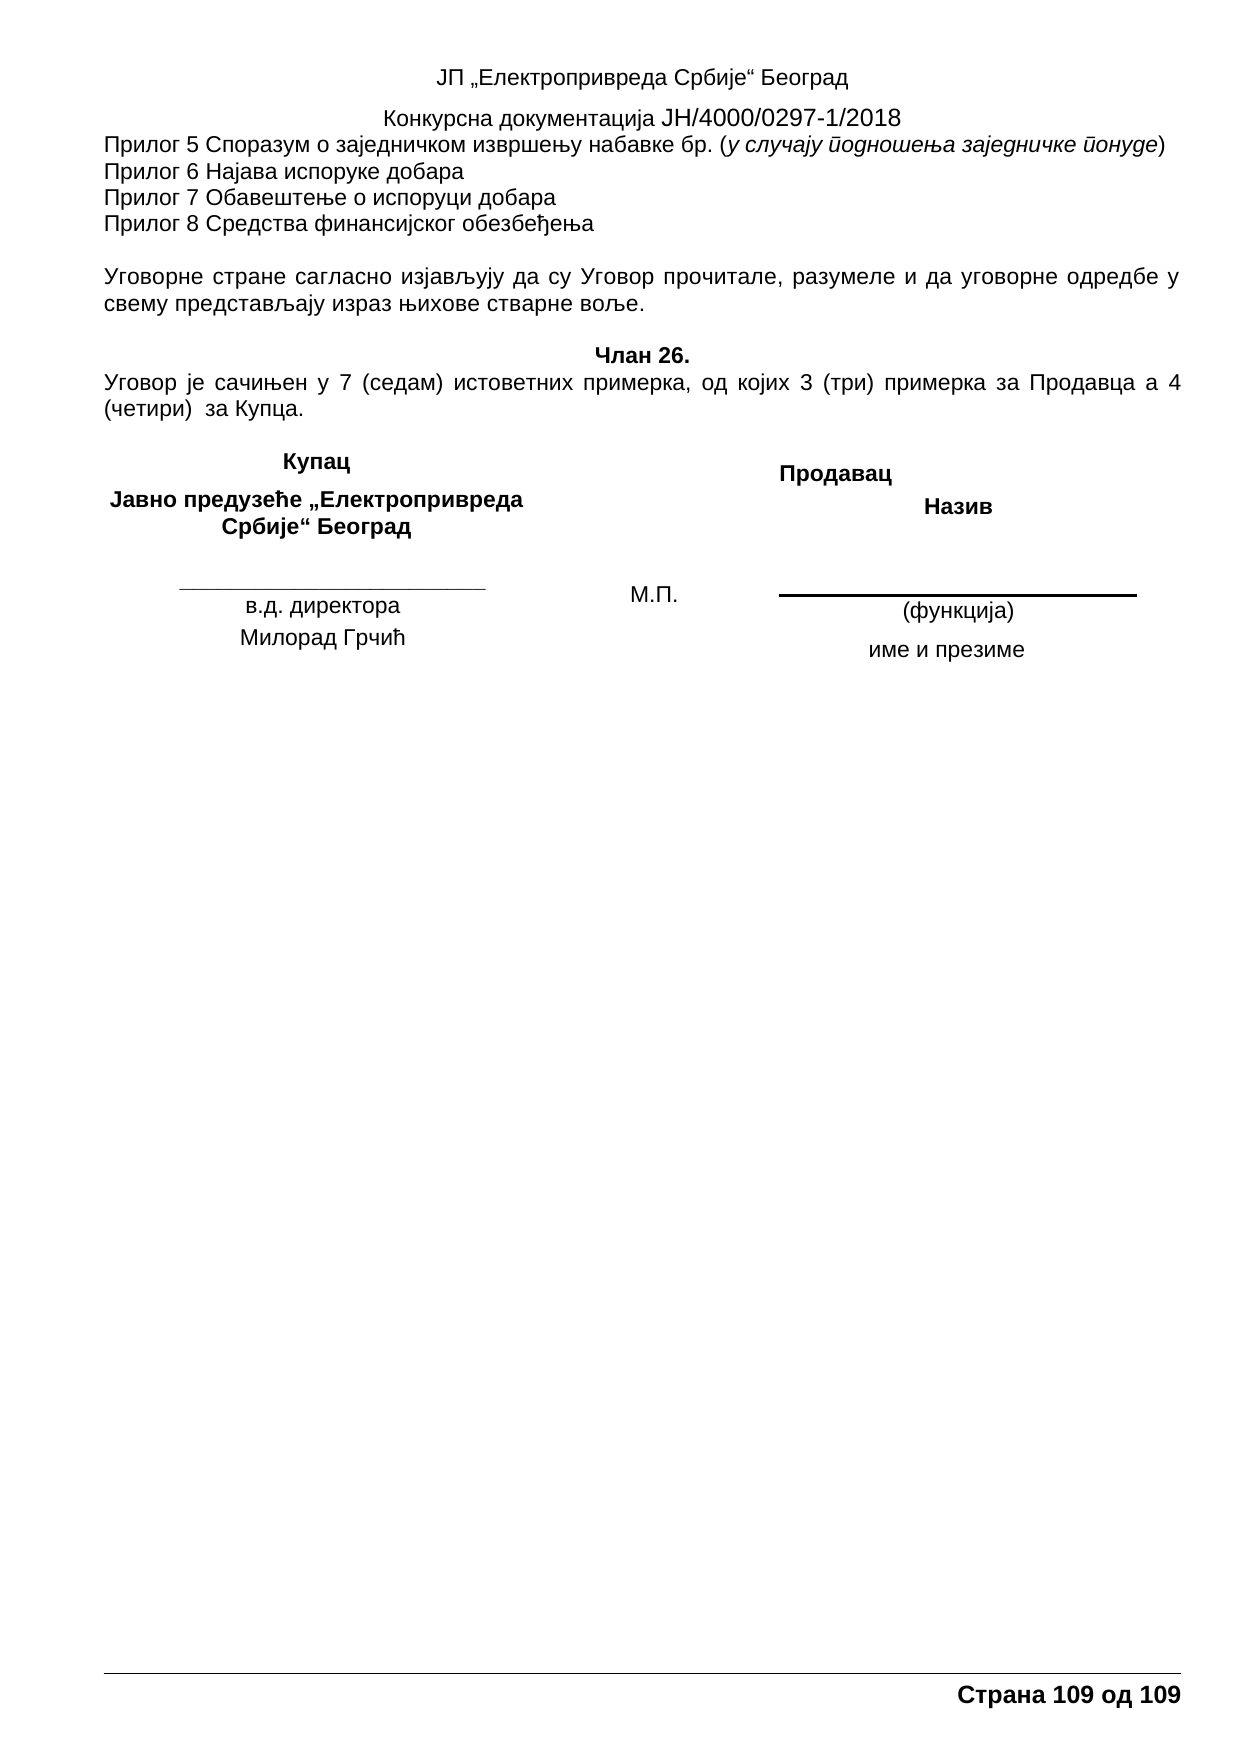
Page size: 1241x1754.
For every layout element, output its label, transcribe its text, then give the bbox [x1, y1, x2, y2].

text Прилог 6 Најава испоруке добара [103, 158, 1181, 184]
text Уговорне стране сагласно изјављују да су Уговор прочитале, разумеле и да уговорне одредбе у свему представљају израз њихове стварне воље. [103, 263, 1181, 316]
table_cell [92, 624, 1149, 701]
text Члан 26. [103, 342, 1181, 368]
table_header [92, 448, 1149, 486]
text Уговор је сачињен у 7 (седам) истоветних примерка, од којих 3 (три) примерка за Продавца а 4 (четири) за Купца. [103, 368, 1181, 421]
text Прилог 5 Споразум о заједничком извршењу набавке бр. (у случају подношења заједничке понуде) [103, 131, 1181, 158]
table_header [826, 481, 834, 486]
text Прилог 8 Средства финансијског обезбеђења [103, 210, 1181, 237]
text Прилог 7 Обавештење о испоруци добара [103, 184, 1181, 210]
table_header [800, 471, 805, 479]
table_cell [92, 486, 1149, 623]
